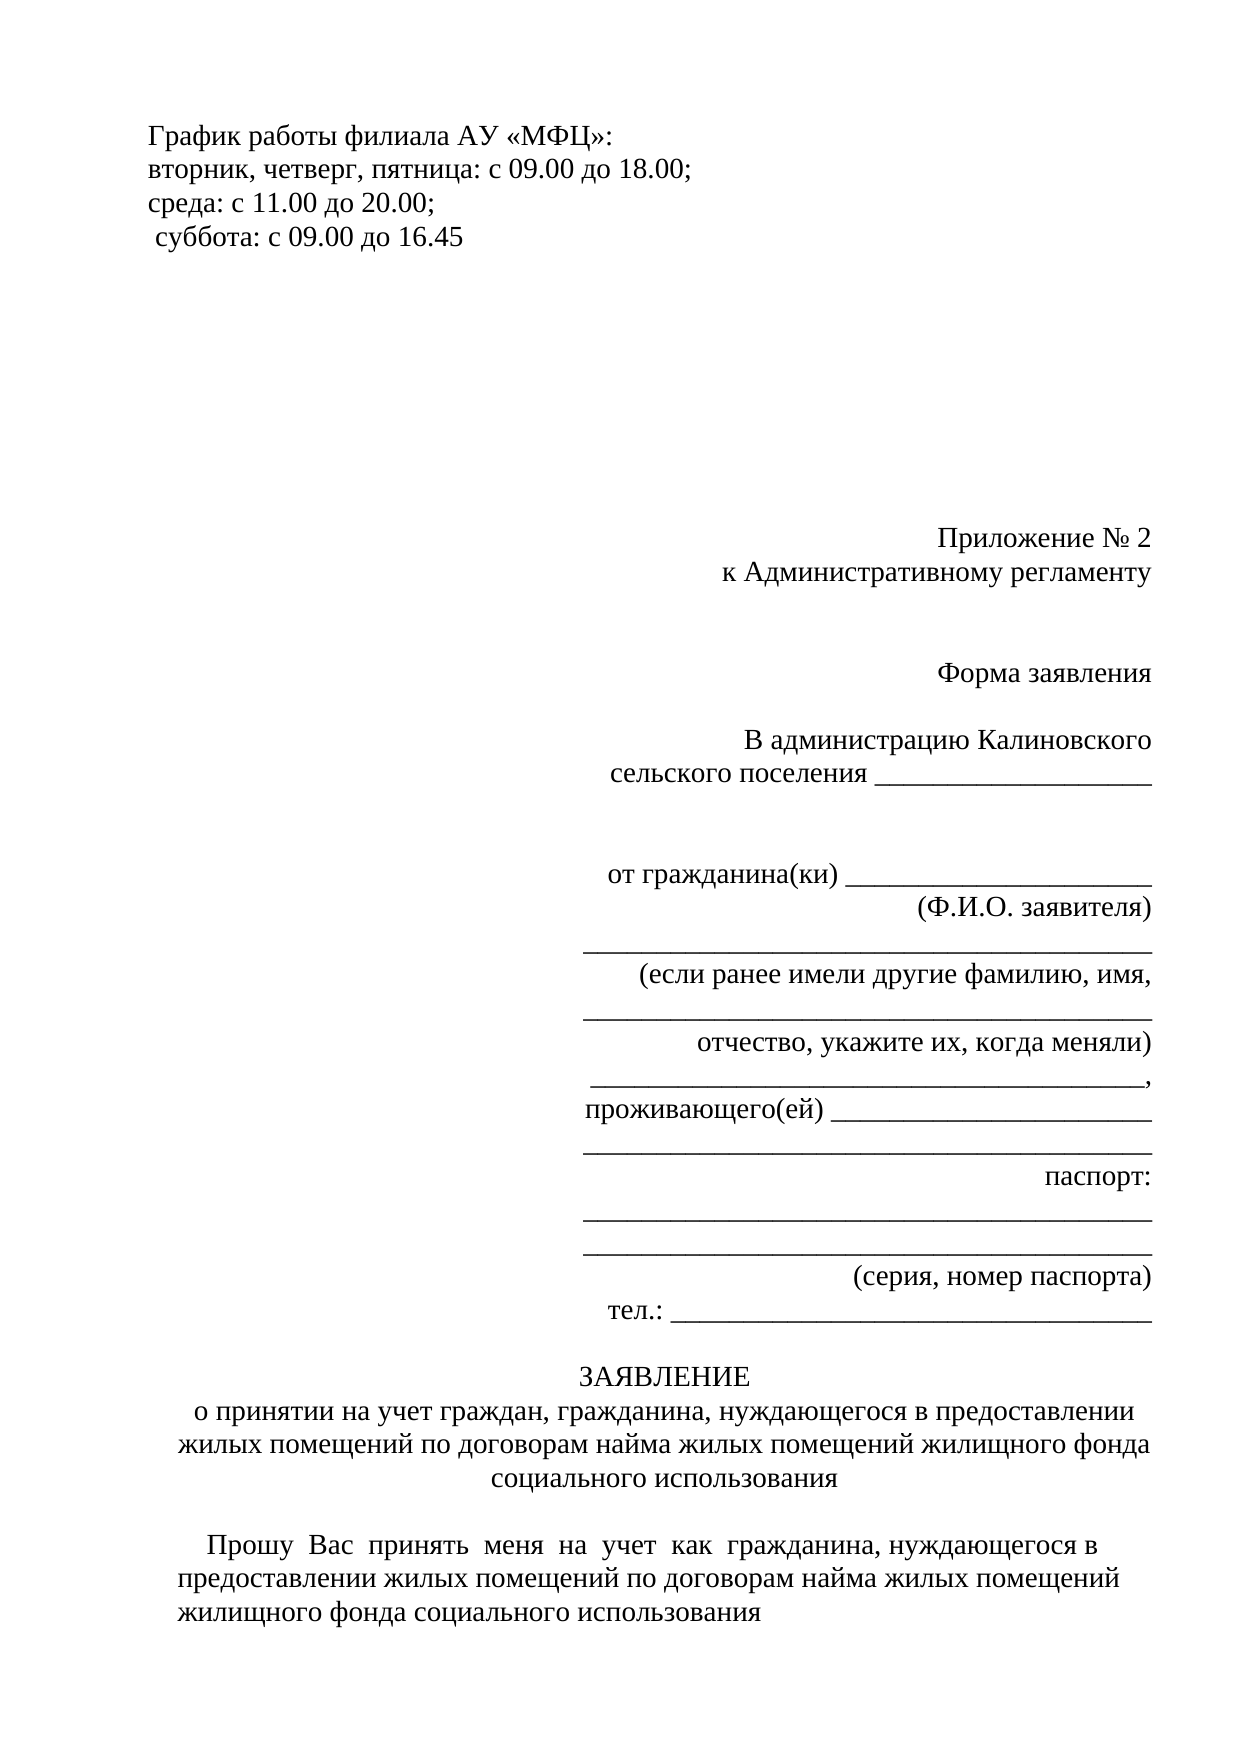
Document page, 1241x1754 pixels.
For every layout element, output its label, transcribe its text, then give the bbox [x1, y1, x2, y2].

text среда: с 11.00 до 20.00; [88, 185, 1152, 219]
text _______________________________________ [177, 1191, 1152, 1225]
text (Ф.И.О. заявителя) [177, 889, 1152, 923]
text _______________________________________ [177, 990, 1152, 1024]
text (если ранее имели другие фамилию, имя, [177, 957, 1152, 990]
text от гражданина(ки) _____________________ [177, 856, 1152, 889]
text Приложение № 2 [177, 521, 1152, 554]
text о принятии на учет граждан, гражданина, нуждающегося в предоставлении жилых помещений по договорам найма жилых помещений жилищного фонда социального использования [177, 1393, 1152, 1493]
text (серия, номер паспорта) [177, 1258, 1152, 1292]
text _______________________________________ [177, 1225, 1152, 1258]
text Прошу Вас принять меня на учет как гражданина, нуждающегося в предоставлении жилых помещений по договорам найма жилых помещений жилищного фонда социального использования [177, 1527, 1152, 1627]
text вторник, четверг, пятница: с 09.00 до 18.00; [88, 152, 1152, 185]
text _______________________________________ [177, 923, 1152, 957]
text к Административному регламенту [177, 554, 1152, 588]
text проживающего(ей) ______________________ [177, 1091, 1152, 1124]
text В администрацию Калиновского [177, 722, 1152, 755]
text Форма заявления [177, 655, 1152, 688]
text сельского поселения ___________________ [177, 755, 1152, 789]
text паспорт: [177, 1158, 1152, 1191]
text тел.: _________________________________ [177, 1292, 1152, 1326]
text _______________________________________ [177, 1124, 1152, 1158]
text ______________________________________, [177, 1057, 1152, 1091]
text График работы филиала АУ «МФЦ»: [88, 118, 1152, 152]
text суббота: с 09.00 до 16.45 [88, 219, 1152, 252]
text отчество, укажите их, когда меняли) [177, 1024, 1152, 1057]
text ЗАЯВЛЕНИЕ [177, 1359, 1152, 1393]
